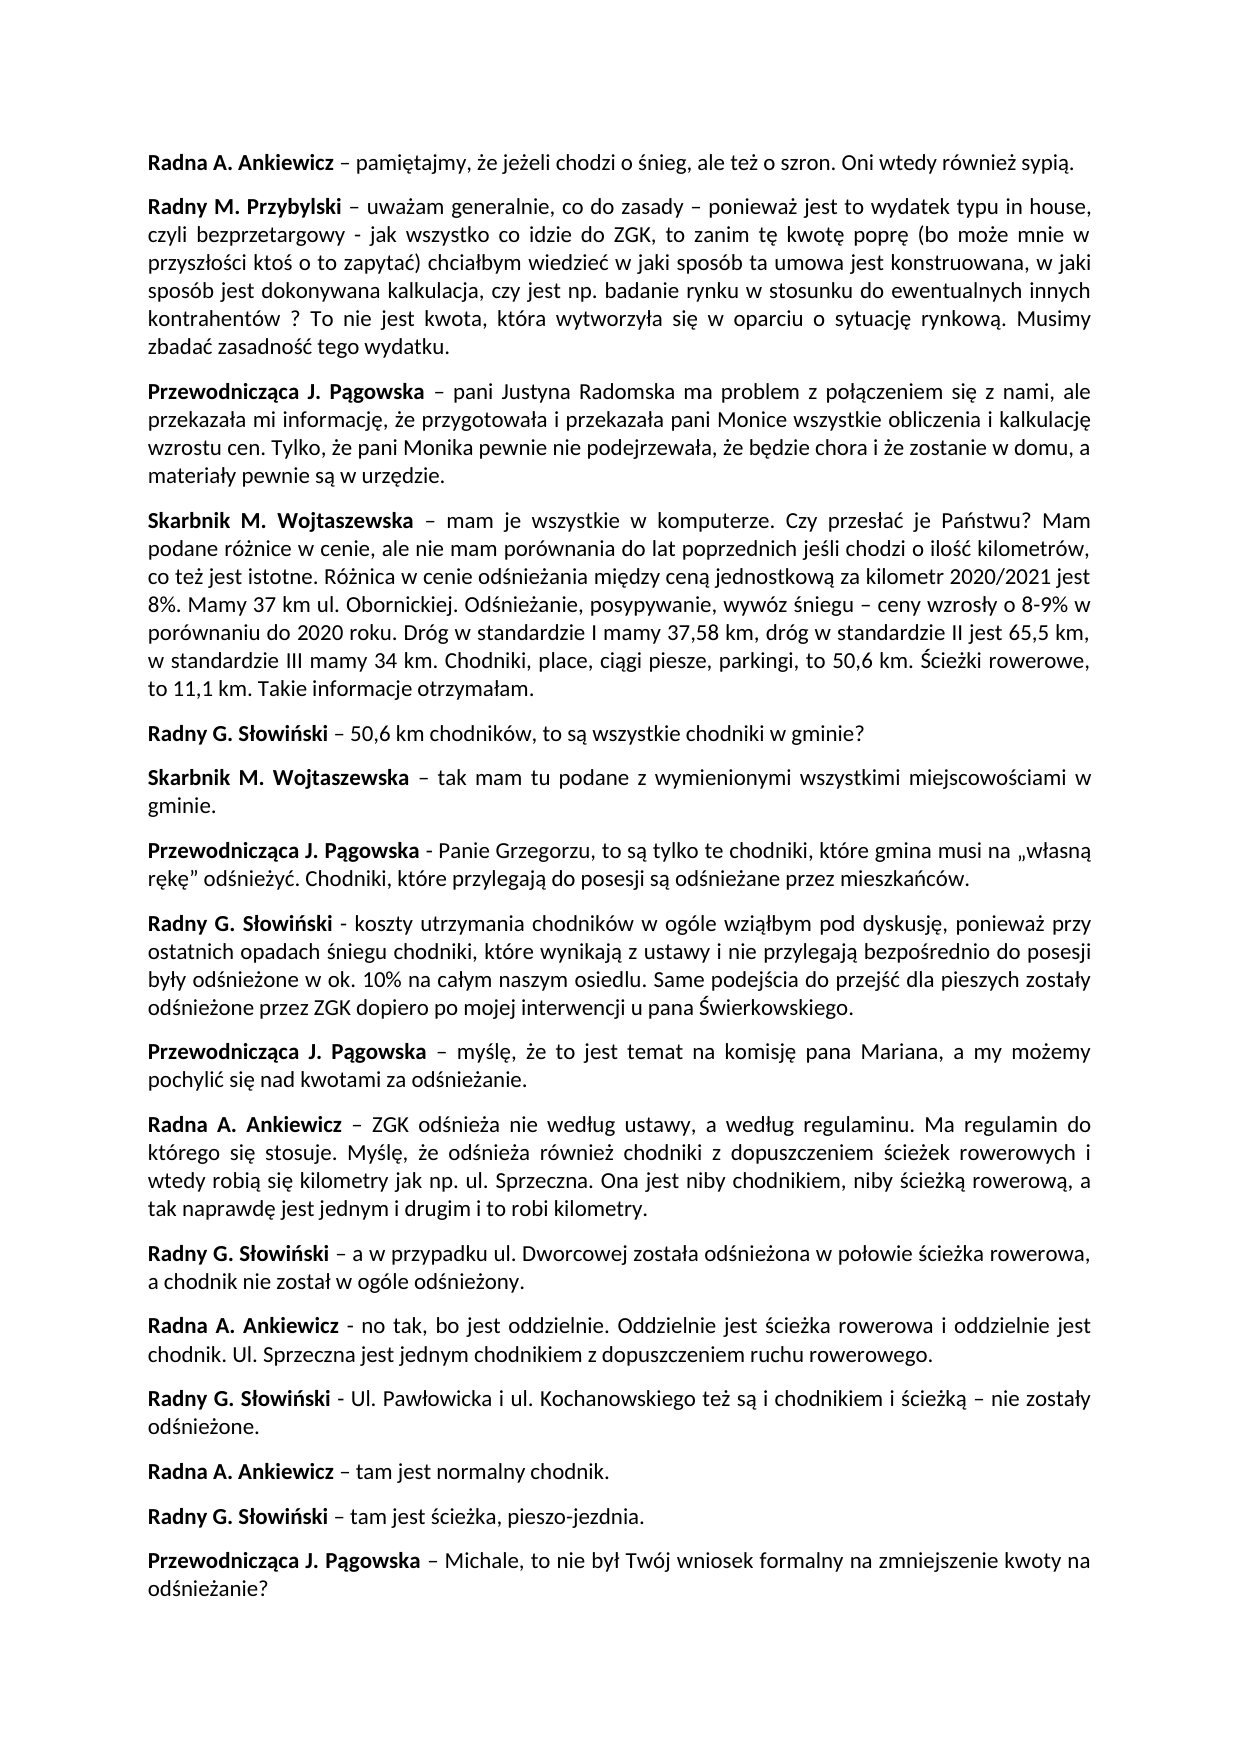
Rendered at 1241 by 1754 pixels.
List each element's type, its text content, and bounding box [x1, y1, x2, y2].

text Radna A. Ankiewicz – tam jest normalny chodnik. [148, 1457, 1093, 1485]
text Radna A. Ankiewicz – pamiętajmy, że jeżeli chodzi o śnieg, ale też o szron. Oni wtedy również sypią. [148, 148, 1093, 176]
text Radna A. Ankiewicz - no tak, bo jest oddzielnie. Oddzielnie jest ścieżka rowerowa i oddzielnie jest chodnik. Ul. Sprzeczna jest jednym chodnikiem z dopuszczeniem ruchu rowerowego. [148, 1312, 1093, 1368]
text Radna A. Ankiewicz – ZGK odśnieża nie według ustawy, a według regulaminu. Ma regulamin do którego się stosuje. Myślę, że odśnieża również chodniki z dopuszczeniem ścieżek rowerowych i wtedy robią się kilometry jak np. ul. Sprzeczna. Ona jest niby chodnikiem, niby ścieżką rowerową, a tak naprawdę jest jednym i drugim i to robi kilometry. [148, 1110, 1093, 1222]
text Przewodnicząca J. Pągowska - Panie Grzegorzu, to są tylko te chodniki, które gmina musi na „własną rękę” odśnieżyć. Chodniki, które przylegają do posesji są odśnieżane przez mieszkańców. [148, 836, 1093, 892]
text Skarbnik M. Wojtaszewska – tak mam tu podane z wymienionymi wszystkimi miejscowościami w gminie. [148, 763, 1093, 819]
text Radny G. Słowiński – tam jest ścieżka, pieszo-jezdnia. [148, 1502, 1093, 1530]
text Przewodnicząca J. Pągowska – Michale, to nie był Twój wniosek formalny na zmniejszenie kwoty na odśnieżanie? [148, 1546, 1093, 1602]
text Przewodnicząca J. Pągowska – myślę, że to jest temat na komisję pana Mariana, a my możemy pochylić się nad kwotami za odśnieżanie. [148, 1037, 1093, 1093]
text Skarbnik M. Wojtaszewska – mam je wszystkie w komputerze. Czy przesłać je Państwu? Mam podane różnice w cenie, ale nie mam porównania do lat poprzednich jeśli chodzi o ilość kilometrów, co też jest istotne. Różnica w cenie odśnieżania między ceną jednostkową za kilometr 2020/2021 jest 8%. Mamy 37 km ul. Obornickiej. Odśnieżanie, posypywanie, wywóz śniegu – ceny wzrosły o 8-9% w porównaniu do 2020 roku. Dróg w standardzie I mamy 37,58 km, dróg w standardzie II jest 65,5 km, w standardzie III mamy 34 km. Chodniki, place, ciągi piesze, parkingi, to 50,6 km. Ścieżki rowerowe, to 11,1 km. Takie informacje otrzymałam. [148, 506, 1093, 702]
text Radny G. Słowiński - koszty utrzymania chodników w ogóle wziąłbym pod dyskusję, ponieważ przy ostatnich opadach śniegu chodniki, które wynikają z ustawy i nie przylegają bezpośrednio do posesji były odśnieżone w ok. 10% na całym naszym osiedlu. Same podejścia do przejść dla pieszych zostały odśnieżone przez ZGK dopiero po mojej interwencji u pana Świerkowskiego. [148, 909, 1093, 1021]
text Radny G. Słowiński – 50,6 km chodników, to są wszystkie chodniki w gminie? [148, 719, 1093, 747]
text Radny G. Słowiński – a w przypadku ul. Dworcowej została odśnieżona w połowie ścieżka rowerowa, a chodnik nie został w ogóle odśnieżony. [148, 1239, 1093, 1295]
text Radny M. Przybylski – uważam generalnie, co do zasady – ponieważ jest to wydatek typu in house, czyli bezprzetargowy - jak wszystko co idzie do ZGK, to zanim tę kwotę poprę (bo może mnie w przyszłości ktoś o to zapytać) chciałbym wiedzieć w jaki sposób ta umowa jest konstruowana, w jaki sposób jest dokonywana kalkulacja, czy jest np. badanie rynku w stosunku do ewentualnych innych kontrahentów ? To nie jest kwota, która wytworzyła się w oparciu o sytuację rynkową. Musimy zbadać zasadność tego wydatku. [148, 192, 1093, 360]
text Radny G. Słowiński - Ul. Pawłowicka i ul. Kochanowskiego też są i chodnikiem i ścieżką – nie zostały odśnieżone. [148, 1384, 1093, 1440]
text Przewodnicząca J. Pągowska – pani Justyna Radomska ma problem z połączeniem się z nami, ale przekazała mi informację, że przygotowała i przekazała pani Monice wszystkie obliczenia i kalkulację wzrostu cen. Tylko, że pani Monika pewnie nie podejrzewała, że będzie chora i że zostanie w domu, a materiały pewnie są w urzędzie. [148, 377, 1093, 489]
